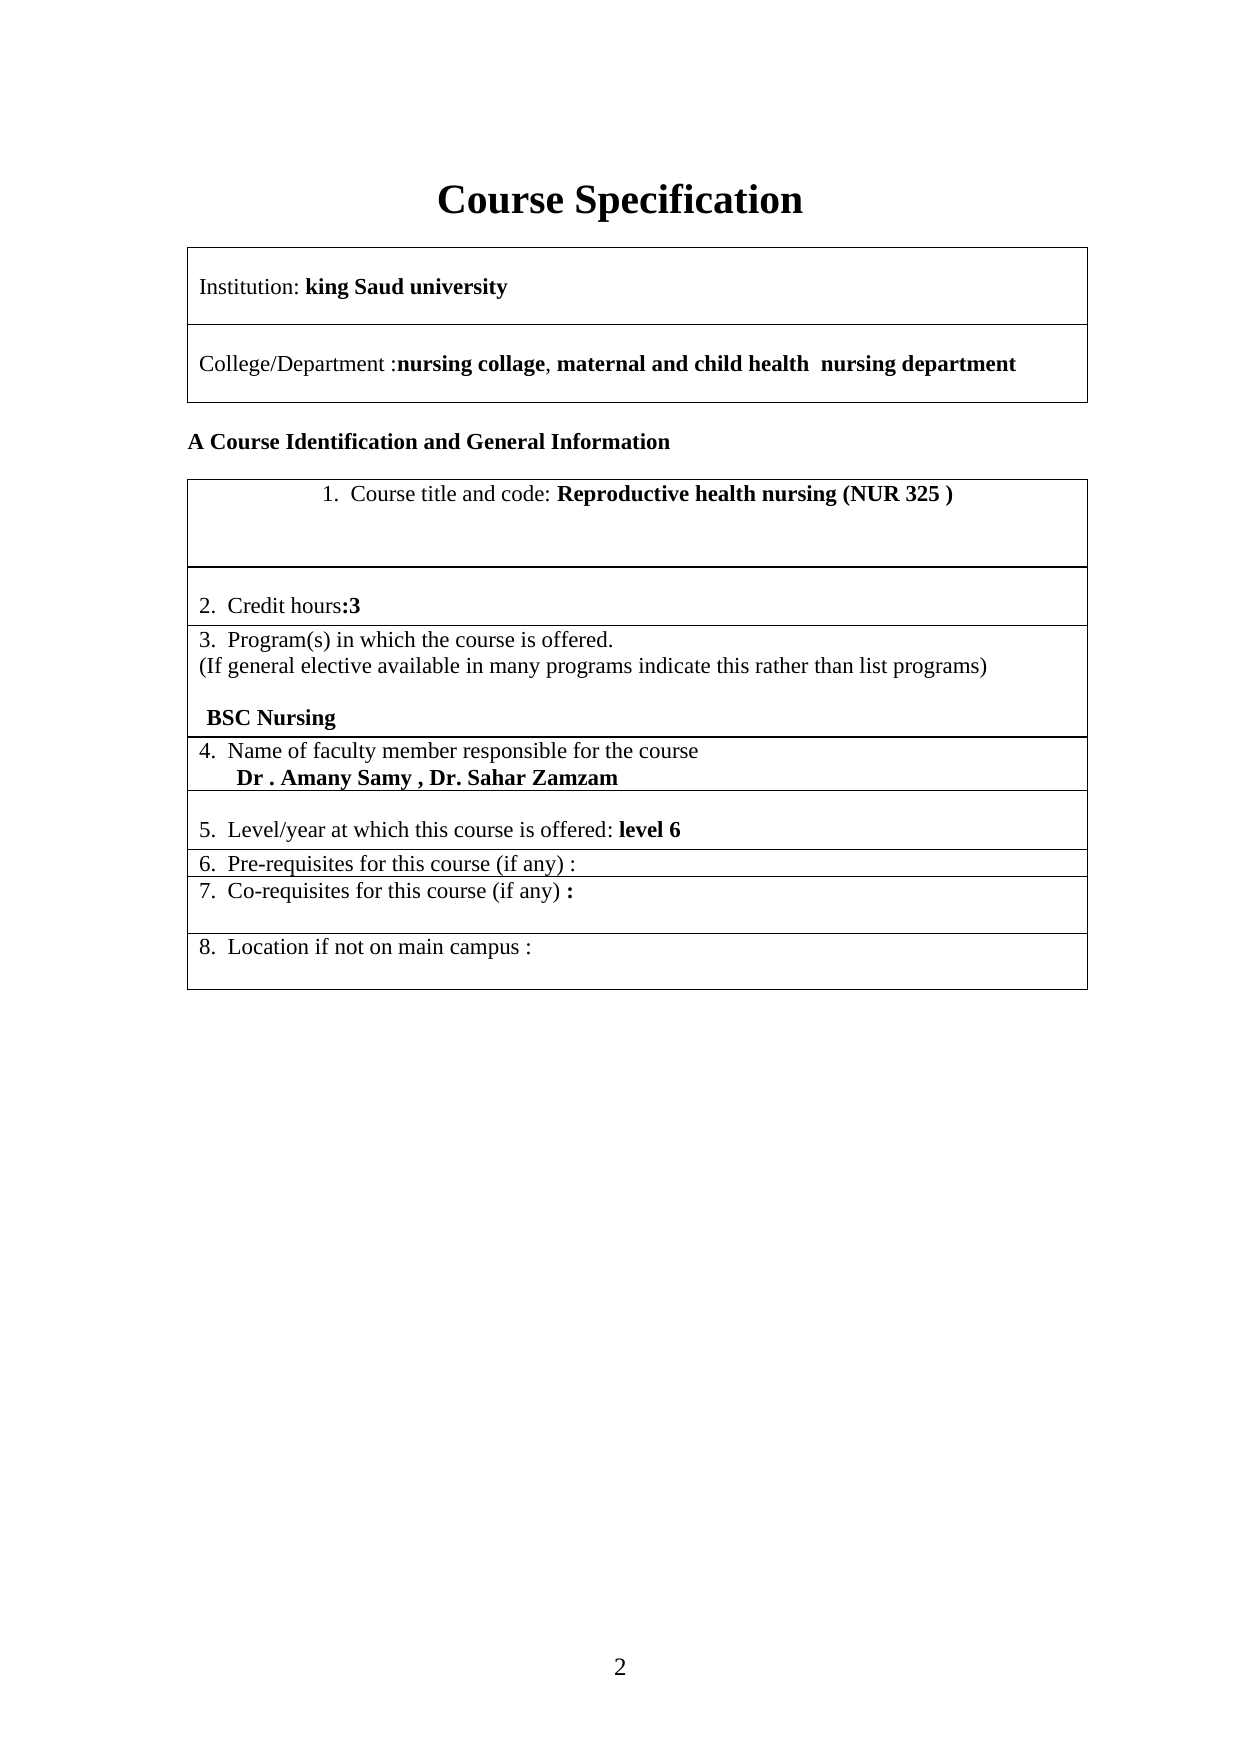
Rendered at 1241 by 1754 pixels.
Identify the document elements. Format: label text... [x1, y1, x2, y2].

table_cell 8. Location if not on main campus : [188, 934, 1087, 988]
table_cell 5. Level/year at which this course is offered: level 6 [188, 791, 1087, 849]
table_cell 4. Name of faculty member responsible for the course Dr . Amany Samy , Dr. Sahar Zamzam [188, 738, 1087, 790]
table_header 1. Course title and code: Reproductive health nursing (NUR 325 ) [188, 480, 1087, 566]
subtitle A Course Identification and General Information [187, 428, 1053, 454]
table_header Institution: king Saud university [188, 248, 1087, 324]
table_cell 2. Credit hours:3 [188, 568, 1087, 625]
table_cell 7. Co-requisites for this course (if any) : [188, 877, 1087, 932]
table_cell 3. Program(s) in which the course is offered. (If general elective available in many programs indicate this rather than list programs) BSC Nursing [188, 626, 1087, 736]
text Course Specification [187, 175, 1053, 223]
table_cell 6. Pre-requisites for this course (if any) : [188, 850, 1087, 876]
table_cell College/Department :nursing collage, maternal and child health nursing department [188, 325, 1087, 402]
